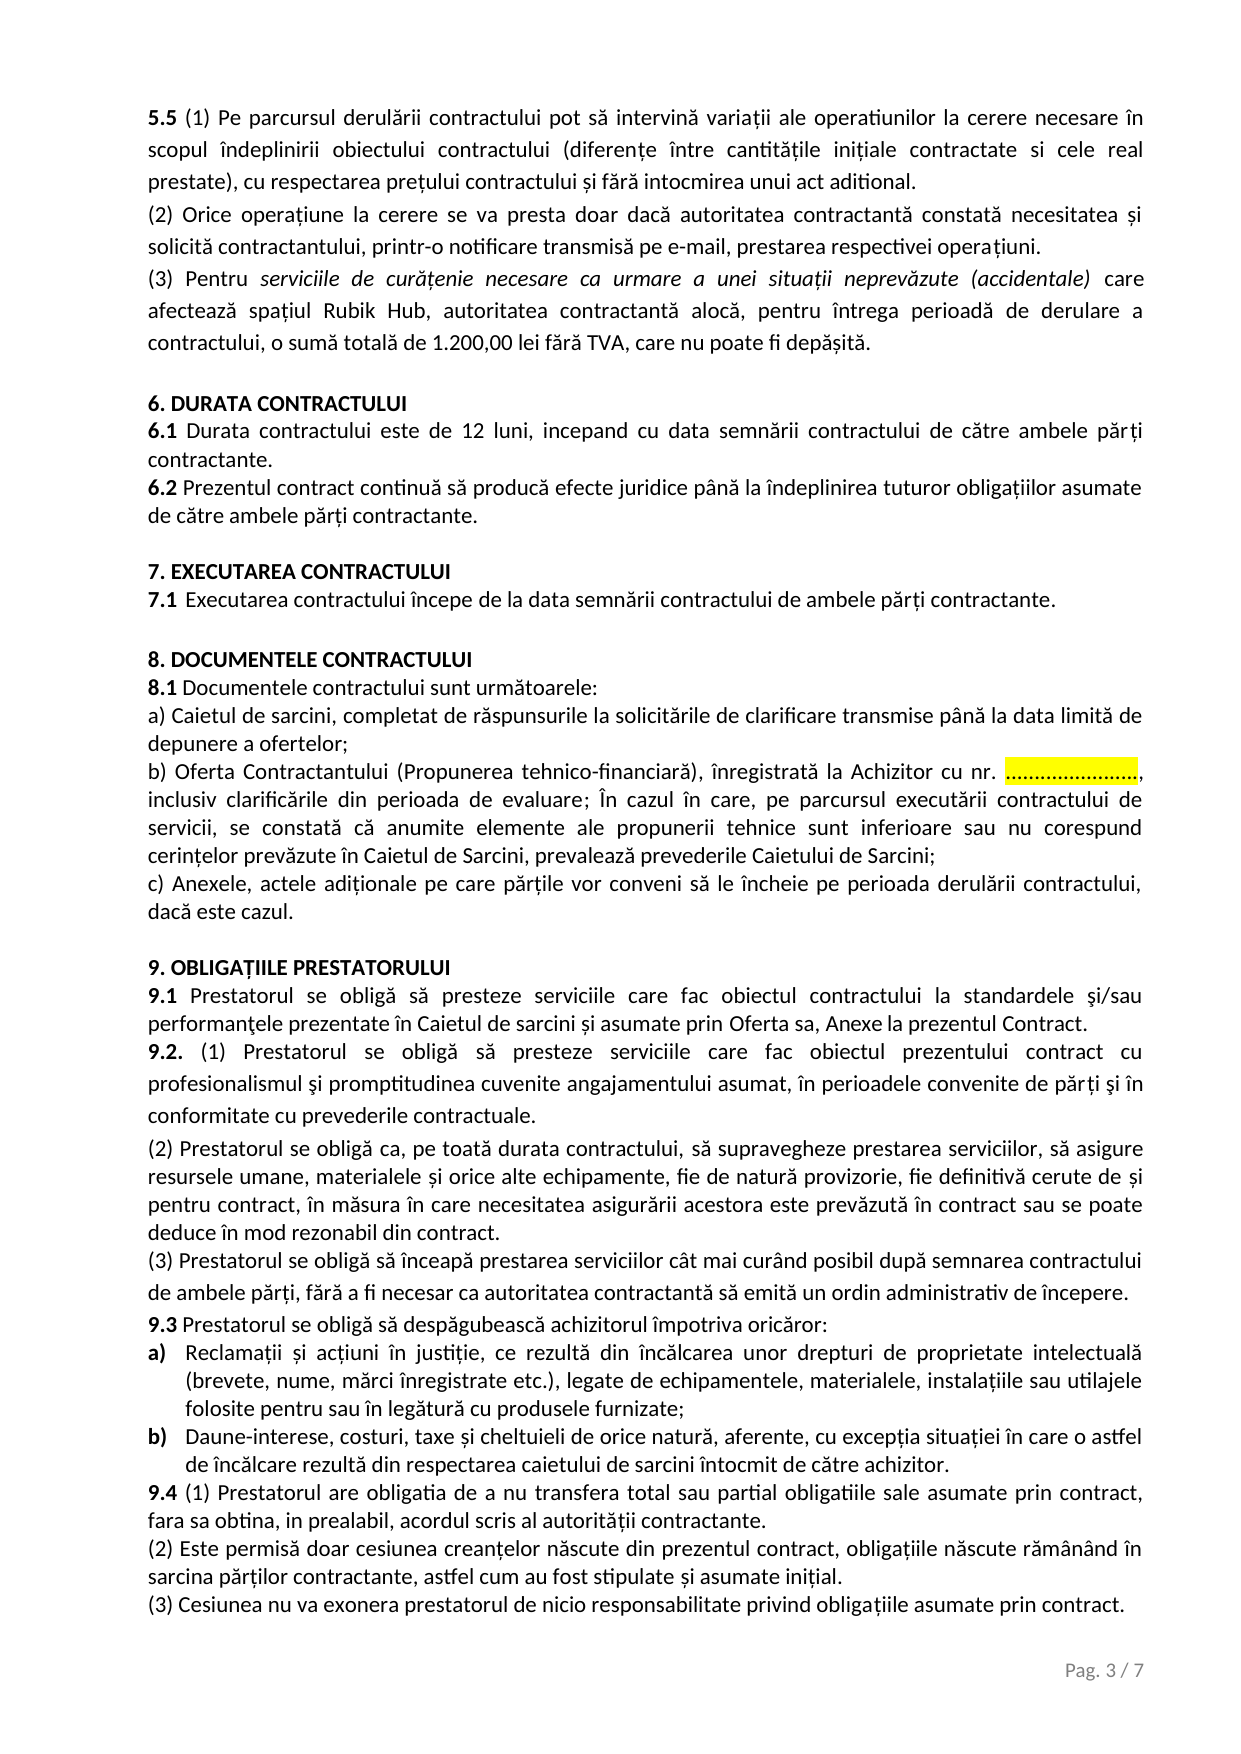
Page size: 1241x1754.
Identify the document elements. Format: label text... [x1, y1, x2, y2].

text 6.2 Prezentul contract continuă să producă efecte juridice până la îndeplinirea tuturor obligaţiilor asumate de către ambele părţi contractante. [148, 473, 1144, 529]
text 8. DOCUMENTELE CONTRACTULUI [148, 645, 1144, 673]
text a) Caietul de sarcini, completat de răspunsurile la solicitările de clarificare transmise până la data limită de depunere a ofertelor; [148, 701, 1144, 757]
list Executarea contractului începe de la data semnării contractului de ambele părți contractante. [148, 585, 1144, 613]
list Daune-interese, costuri, taxe şi cheltuieli de orice natură, aferente, cu excepţia situaţiei în care o astfel de încălcare rezultă din respectarea caietului de sarcini întocmit de către achizitor. [148, 1422, 1144, 1478]
text 9.3 Prestatorul se obligă să despăgubească achizitorul împotriva oricăror: [148, 1310, 1144, 1338]
text 8.1 Documentele contractului sunt următoarele: [148, 673, 1144, 701]
text 7. EXECUTAREA CONTRACTULUI [148, 557, 1144, 585]
text 5.5 (1) Pe parcursul derulării contractului pot să intervină variații ale operatiunilor la cerere necesare în scopul îndeplinirii obiectului contractului (diferențe între cantitățile inițiale contractate si cele real prestate), cu respectarea prețului contractului și fără intocmirea unui act aditional. [148, 103, 1144, 196]
text 9.4 (1) Prestatorul are obligatia de a nu transfera total sau partial obligatiile sale asumate prin contract, fara sa obtina, in prealabil, acordul scris al autorității contractante. [148, 1478, 1144, 1534]
text 9. OBLIGAŢIILE PRESTATORULUI [148, 953, 1144, 981]
text 6.1 Durata contractului este de 12 luni, incepand cu data semnării contractului de către ambele părți contractante. [148, 417, 1144, 473]
text (2) Orice operațiune la cerere se va presta doar dacă autoritatea contractantă constată necesitatea și solicită contractantului, printr-o notificare transmisă pe e-mail, prestarea respectivei operațiuni. [148, 200, 1144, 260]
list Reclamaţii şi acţiuni în justiţie, ce rezultă din încălcarea unor drepturi de proprietate intelectuală (brevete, nume, mărci înregistrate etc.), legate de echipamentele, materialele, instalaţiile sau utilajele folosite pentru sau în legătură cu produsele furnizate; [148, 1338, 1144, 1422]
text 9.2. (1) Prestatorul se obligă să presteze serviciile care fac obiectul prezentului contract cu profesionalismul şi promptitudinea cuvenite angajamentului asumat, în perioadele convenite de părți şi în conformitate cu prevederile contractuale. [148, 1037, 1144, 1130]
text c) Anexele, actele adiţionale pe care părţile vor conveni să le încheie pe perioada derulării contractului, dacă este cazul. [148, 869, 1144, 925]
text 6. DURATA CONTRACTULUI [148, 389, 1144, 417]
text (2) Este permisă doar cesiunea creanţelor născute din prezentul contract, obligaţiile născute rămânând în sarcina părţilor contractante, astfel cum au fost stipulate şi asumate iniţial. [148, 1534, 1144, 1591]
text (3) Pentru serviciile de curățenie necesare ca urmare a unei situații neprevăzute (accidentale) care afectează spațiul Rubik Hub, autoritatea contractantă alocă, pentru întrega perioadă de derulare a contractului, o sumă totală de 1.200,00 lei fără TVA, care nu poate fi depășită. [148, 264, 1144, 356]
text (3) Cesiunea nu va exonera prestatorul de nicio responsabilitate privind obligațiile asumate prin contract. [148, 1591, 1144, 1618]
text (3) Prestatorul se obligă să înceapă prestarea serviciilor cât mai curând posibil după semnarea contractului de ambele părți, fără a fi necesar ca autoritatea contractantă să emită un ordin administrativ de începere. [148, 1246, 1144, 1306]
text b) Oferta Contractantului (Propunerea tehnico-financiară), înregistrată la Achizitor cu nr. ......................., inclusiv clarificările din perioada de evaluare; În cazul în care, pe parcursul executării contractului de servicii, se constată că anumite elemente ale propunerii tehnice sunt inferioare sau nu corespund cerinţelor prevăzute în Caietul de Sarcini, prevalează prevederile Caietului de Sarcini; [148, 757, 1144, 869]
text (2) Prestatorul se obligă ca, pe toată durata contractului, să supravegheze prestarea serviciilor, să asigure resursele umane, materialele şi orice alte echipamente, fie de natură provizorie, fie definitivă cerute de şi pentru contract, în măsura în care necesitatea asigurării acestora este prevăzută în contract sau se poate deduce în mod rezonabil din contract. [148, 1134, 1144, 1246]
text 9.1 Prestatorul se obligă să presteze serviciile care fac obiectul contractului la standardele şi/sau performanţele prezentate în Caietul de sarcini și asumate prin Oferta sa, Anexe la prezentul Contract. [148, 981, 1144, 1037]
